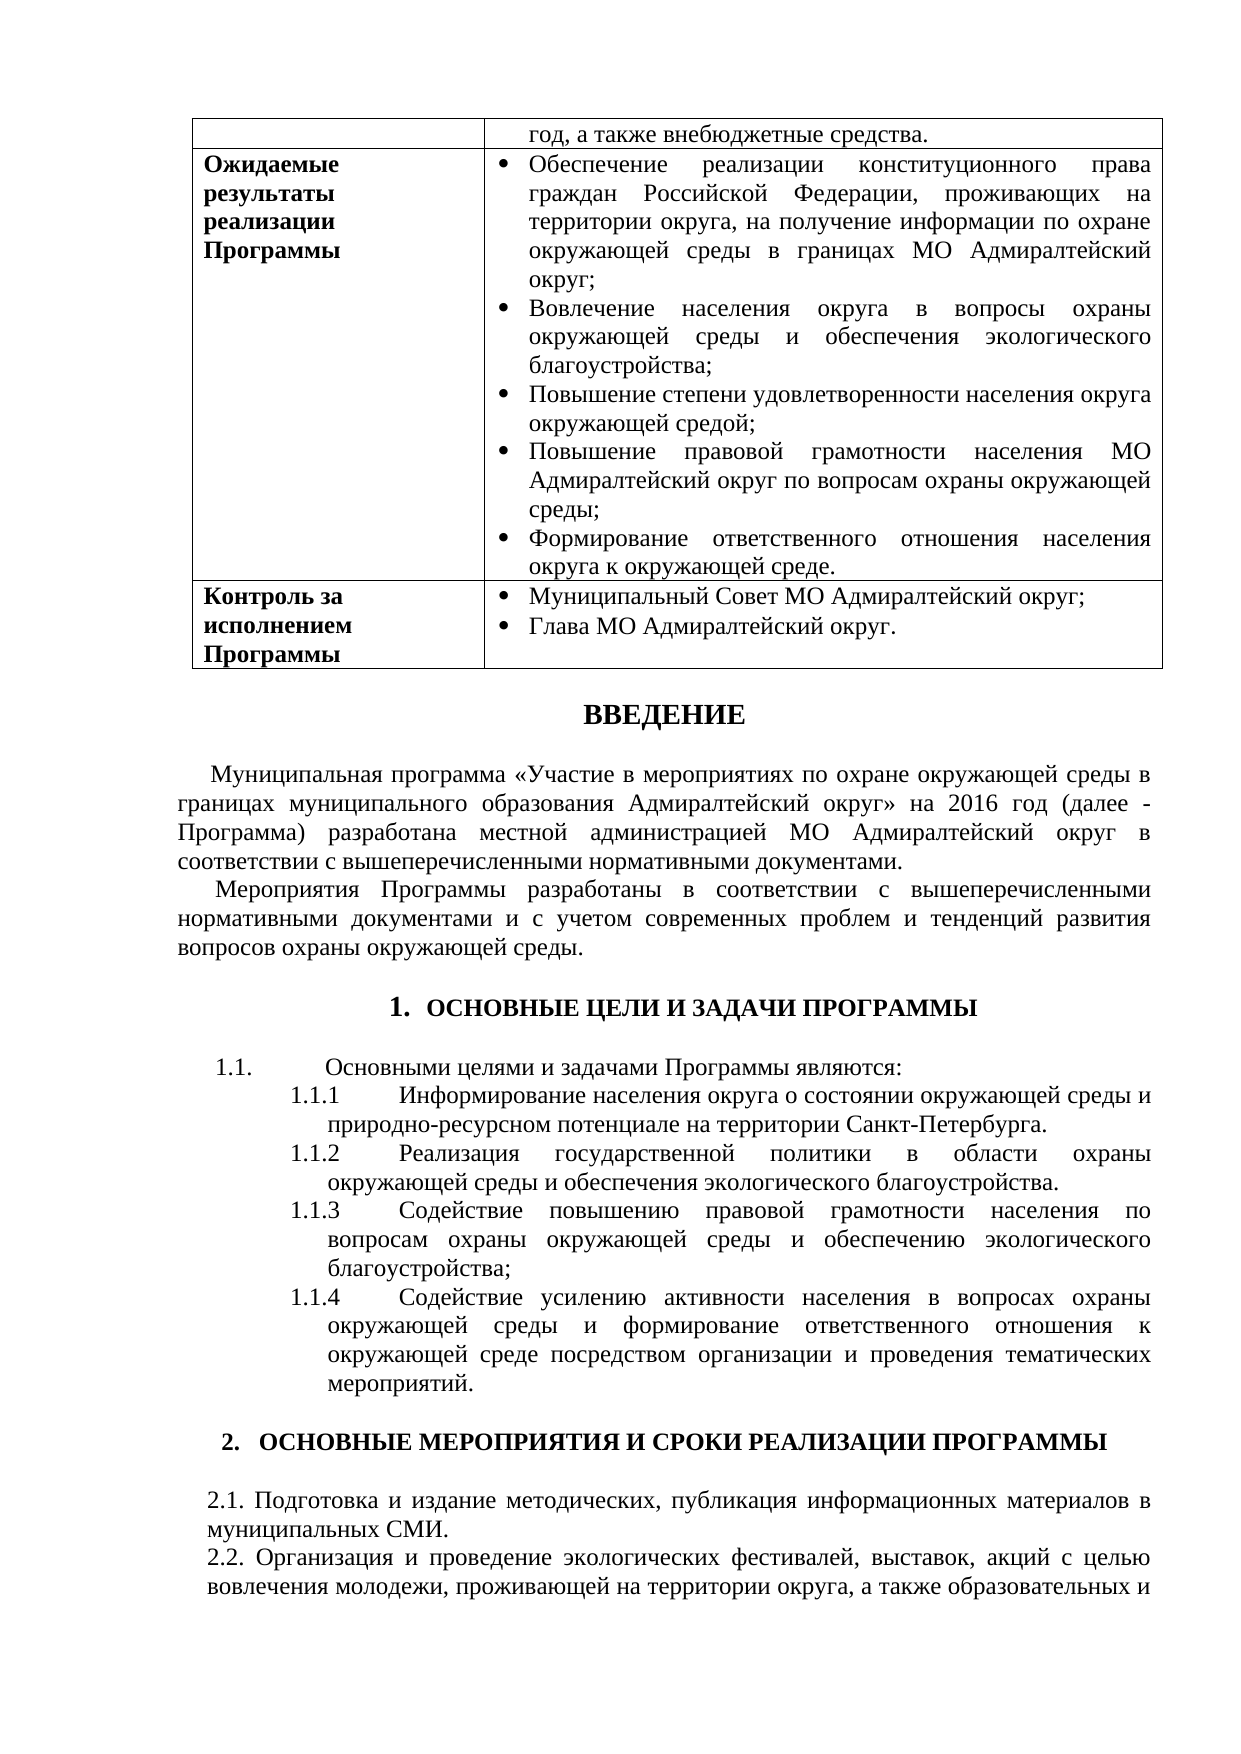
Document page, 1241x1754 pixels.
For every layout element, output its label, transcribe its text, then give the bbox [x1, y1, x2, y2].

list Информирование населения округа о состоянии окружающей среды и природно-ресурсном потенциале на территории Санкт-Петербурга. [290, 1081, 1152, 1138]
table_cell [193, 119, 484, 148]
list Содействие повышению правовой грамотности населения по вопросам охраны окружающей среды и обеспечению экологического благоустройства; [290, 1196, 1152, 1282]
table_cell Ожидаемые результаты реализации Программы [193, 149, 484, 580]
table_cell Обеспечение реализации конституционного права граждан Российской Федерации, проживающих на территории округа, на получение информации по охране окружающей среды в границах МО Адмиралтейский округ; Вовлечение населения округа в вопросы охраны окружающей среды и обеспечения экологического благоустройства; Повышение степени удовлетворенности населения округа окружающей средой; Повышение правовой грамотности населения МО Адмиралтейский округ по вопросам охраны окружающей среды; Формирование ответственного отношения населения округа к окружающей среде. [485, 149, 1162, 580]
table_cell Контроль за исполнением Программы [193, 581, 484, 667]
list Содействие усилению активности населения в вопросах охраны окружающей среды и формирование ответственного отношения к окружающей среде посредством организации и проведения тематических мероприятий. [290, 1282, 1152, 1397]
text 2.1. Подготовка и издание методических, публикация информационных материалов в муниципальных СМИ. [207, 1485, 1152, 1542]
table_cell Муниципальный Совет МО Адмиралтейский округ; Глава МО Адмиралтейский округ. [485, 581, 1162, 667]
text ВВЕДЕНИЕ [177, 697, 1152, 731]
list ОСНОВНЫЕ ЦЕЛИ И ЗАДАЧИ ПРОГРАММЫ [215, 989, 1152, 1023]
list Реализация государственной политики в области охраны окружающей среды и обеспечения экологического благоустройства. [290, 1138, 1152, 1196]
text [207, 1542, 1152, 1600]
text Муниципальная программа «Участие в мероприятиях по охране окружающей среды в границах муниципального образования Адмиралтейский округ» на 2016 год (далее - Программа) разработана местной администрацией МО Адмиралтейский округ в соответствии с вышеперечисленными нормативными документами. [177, 759, 1152, 874]
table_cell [485, 119, 1162, 148]
text Мероприятия Программы разработаны в соответствии с вышеперечисленными нормативными документами и с учетом современных проблем и тенденций развития вопросов охраны окружающей среды. [177, 874, 1152, 961]
list Основными целями и задачами Программы являются: [215, 1052, 1152, 1081]
list ОСНОВНЫЕ МЕРОПРИЯТИЯ И СРОКИ РЕАЛИЗАЦИИ ПРОГРАММЫ [177, 1427, 1152, 1456]
